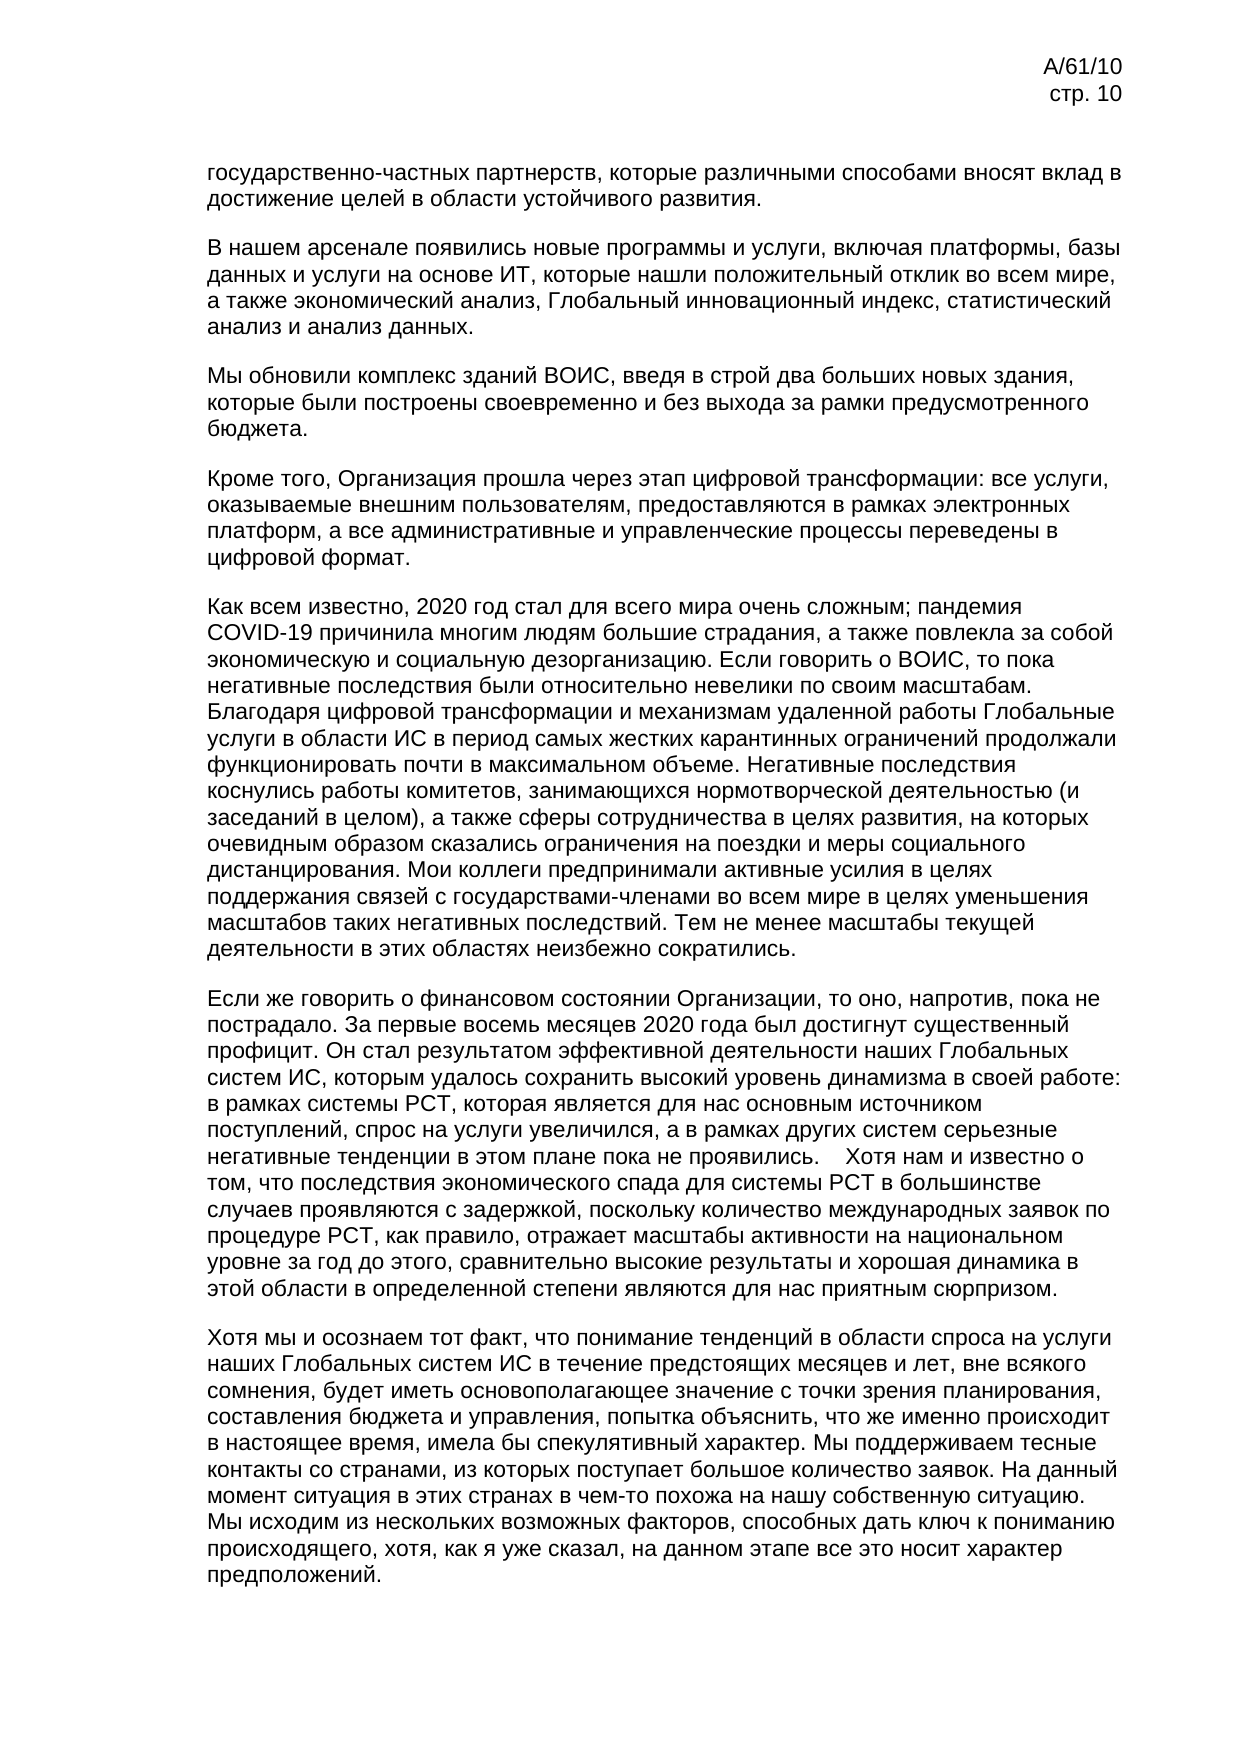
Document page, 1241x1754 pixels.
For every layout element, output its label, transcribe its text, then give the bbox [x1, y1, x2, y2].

text Мы обновили комплекс зданий ВОИС, введя в строй два больших новых здания, которые были построены своевременно и без выхода за рамки предусмотренного бюджета. [207, 362, 1122, 442]
text Как всем известно, 2020 год стал для всего мира очень сложным; пандемия COVID-19 причинила многим людям большие страдания, а также повлекла за собой экономическую и социальную дезорганизацию. Если говорить о ВОИС, то пока негативные последствия были относительно невелики по своим масштабам. Благодаря цифровой трансформации и механизмам удаленной работы Глобальные услуги в области ИС в период самых жестких карантинных ограничений продолжали функционировать почти в максимальном объеме. Негативные последствия коснулись работы комитетов, занимающихся нормотворческой деятельностью (и заседаний в целом), а также сферы сотрудничества в целях развития, на которых очевидным образом сказались ограничения на поездки и меры социального дистанцирования. Мои коллеги предпринимали активные усилия в целях поддержания связей с государствами-членами во всем мире в целях уменьшения масштабов таких негативных последствий. Тем не менее масштабы текущей деятельности в этих областях неизбежно сократились. [207, 593, 1122, 962]
text Хотя мы и осознаем тот факт, что понимание тенденций в области спроса на услуги наших Глобальных систем ИС в течение предстоящих месяцев и лет, вне всякого сомнения, будет иметь основополагающее значение с точки зрения планирования, составления бюджета и управления, попытка объяснить, что же именно происходит в настоящее время, имела бы спекулятивный характер. Мы поддерживаем тесные контакты со странами, из которых поступает большое количество заявок. На данный момент ситуация в этих странах в чем-то похожа на нашу собственную ситуацию. Мы исходим из нескольких возможных факторов, способных дать ключ к пониманию происходящего, хотя, как я уже сказал, на данном этапе все это носит характер предположений. [207, 1324, 1122, 1587]
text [207, 158, 1122, 211]
text Кроме того, Организация прошла через этап цифровой трансформации: все услуги, оказываемые внешним пользователям, предоставляются в рамках электронных платформ, а все административные и управленческие процессы переведены в цифровой формат. [207, 464, 1122, 570]
text В нашем арсенале появились новые программы и услуги, включая платформы, базы данных и услуги на основе ИТ, которые нашли положительный отклик во всем мире, а также экономический анализ, Глобальный инновационный индекс, статистический анализ и анализ данных. [207, 234, 1122, 339]
text Если же говорить о финансовом состоянии Организации, то оно, напротив, пока не пострадало. За первые восемь месяцев 2020 года был достигнут существенный профицит. Он стал результатом эффективной деятельности наших Глобальных систем ИС, которым удалось сохранить высокий уровень динамизма в своей работе: в рамках системы РСТ, которая является для нас основным источником поступлений, спрос на услуги увеличился, а в рамках других систем серьезные негативные тенденции в этом плане пока не проявились. Хотя нам и известно о том, что последствия экономического спада для системы РСТ в большинстве случаев проявляются с задержкой, поскольку количество международных заявок по процедуре РСТ, как правило, отражает масштабы активности на национальном уровне за год до этого, сравнительно высокие результаты и хорошая динамика в этой области в определенной степени являются для нас приятным сюрпризом. [207, 985, 1122, 1301]
